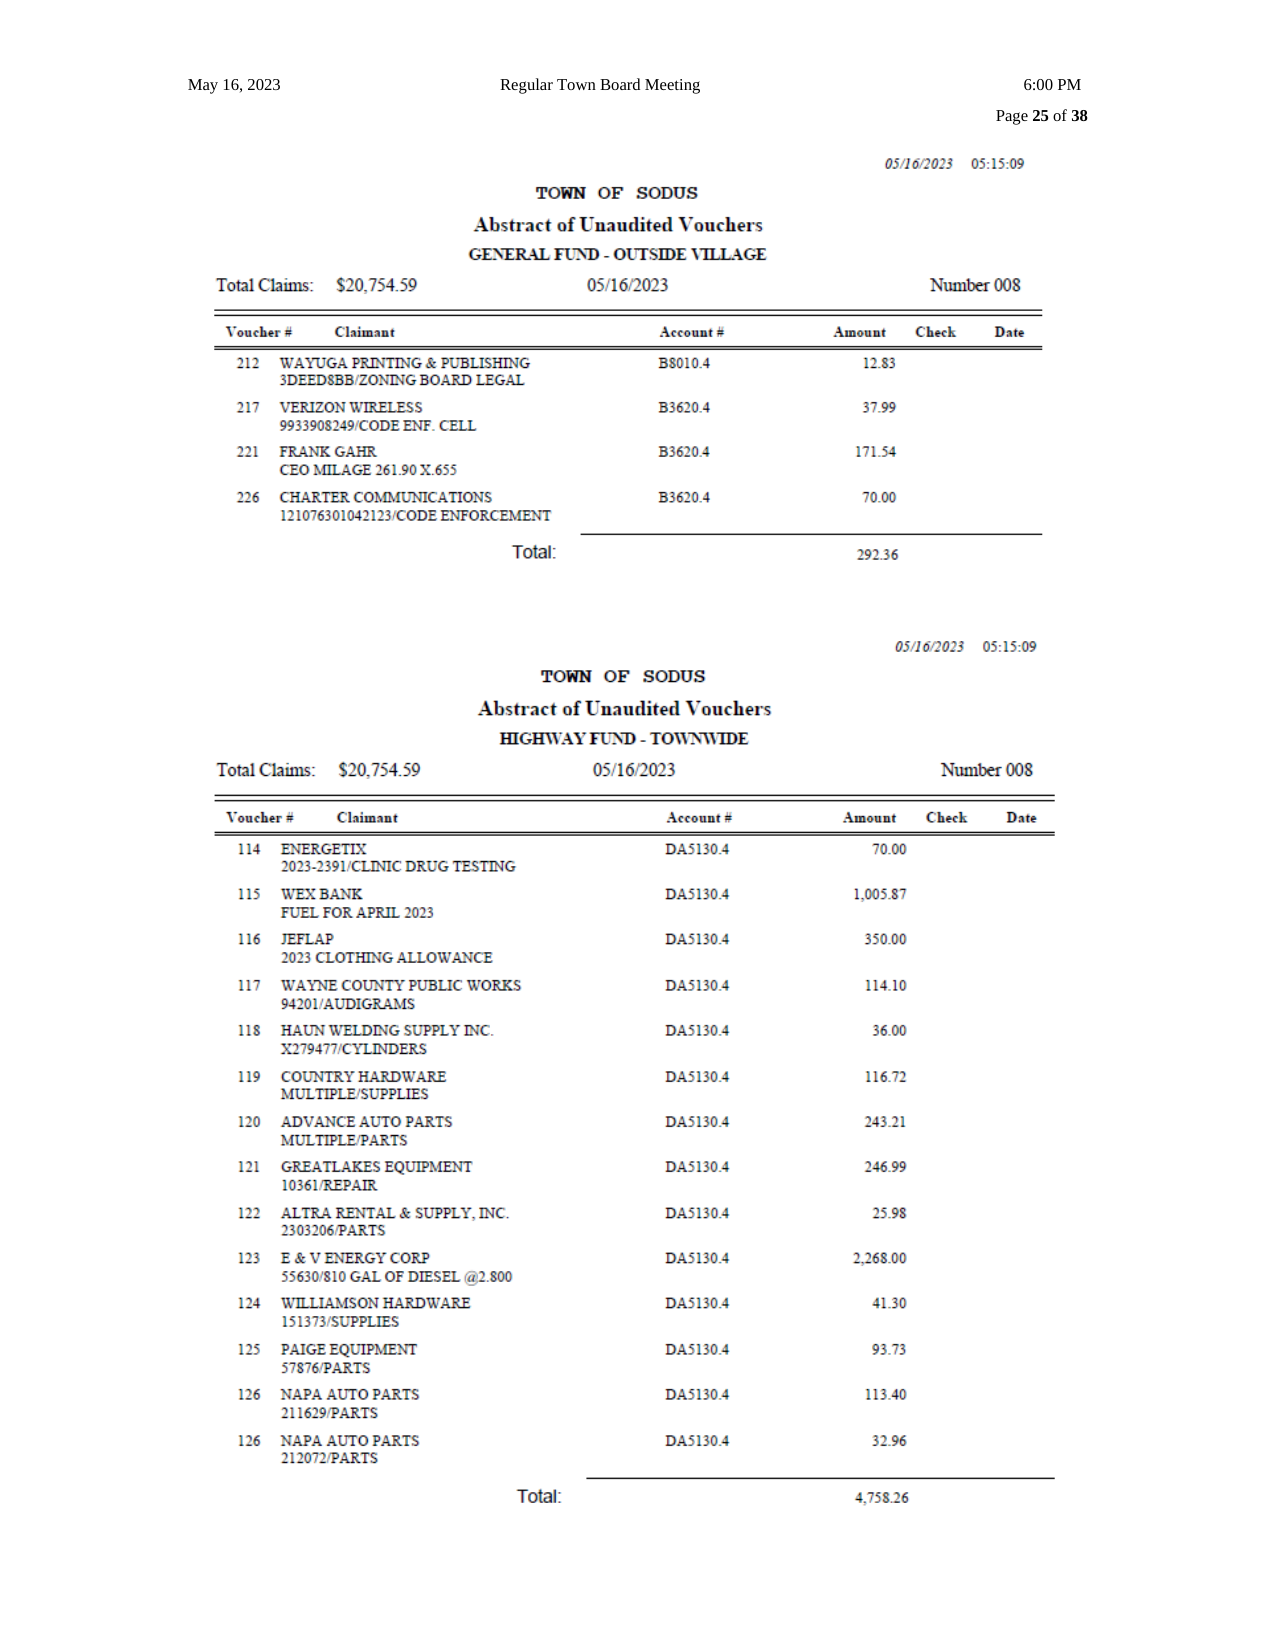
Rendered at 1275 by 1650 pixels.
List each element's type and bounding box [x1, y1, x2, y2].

picture [187, 152, 1088, 612]
picture [187, 640, 1088, 1548]
